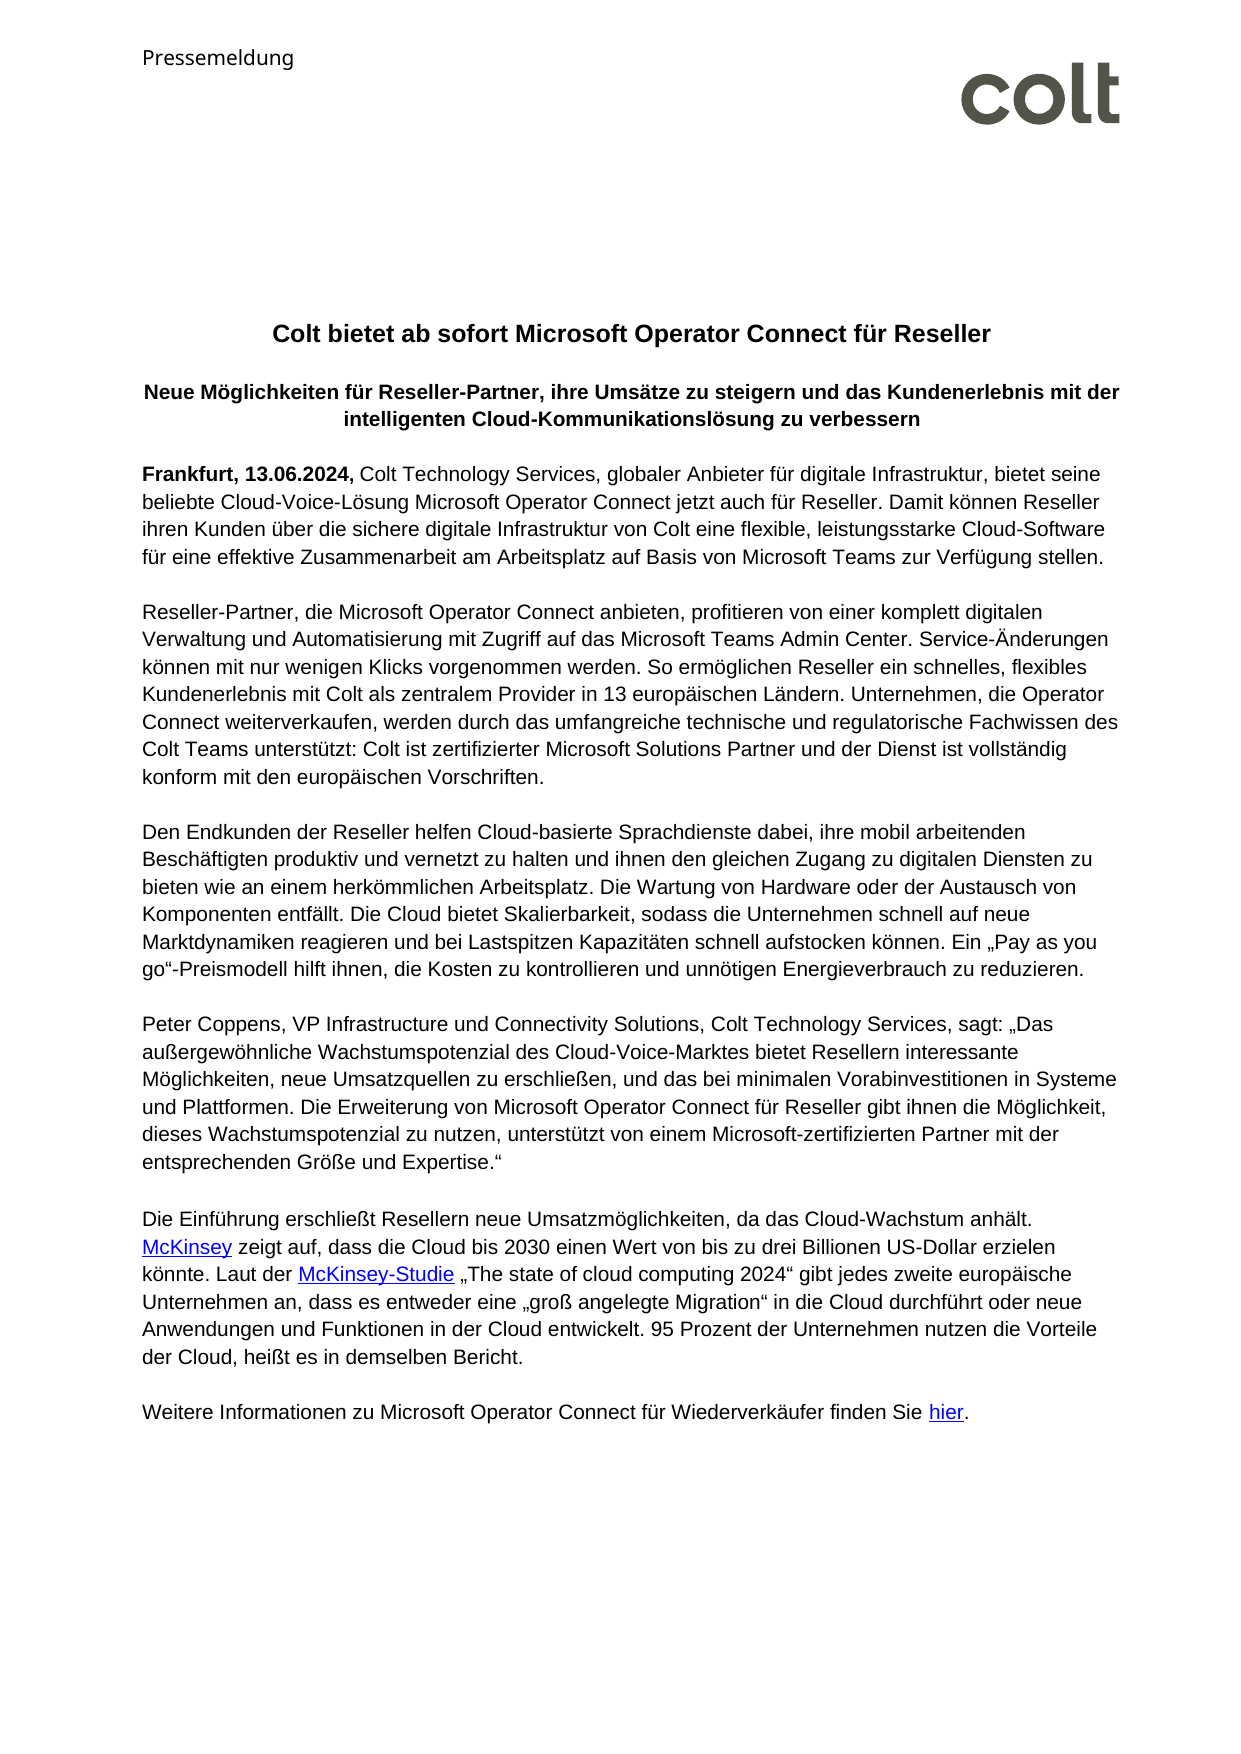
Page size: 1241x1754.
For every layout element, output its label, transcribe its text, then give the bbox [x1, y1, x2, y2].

text Frankfurt, 13.06.2024, Colt Technology Services, globaler Anbieter für digitale Infrastruktur, bietet seine beliebte Cloud-Voice-Lösung Microsoft Operator Connect jetzt auch für Reseller. Damit können Reseller ihren Kunden über die sichere digitale Infrastruktur von Colt eine flexible, leistungsstarke Cloud-Software für eine effektive Zusammenarbeit am Arbeitsplatz auf Basis von Microsoft Teams zur Verfügung stellen. [142, 462, 1122, 568]
text Neue Möglichkeiten für Reseller-Partner, ihre Umsätze zu steigern und das Kundenerlebnis mit der intelligenten Cloud-Kommunikationslösung zu verbessern [142, 379, 1122, 431]
text Colt bietet ab sofort Microsoft Operator Connect für Reseller [142, 319, 1122, 348]
text Den Endkunden der Reseller helfen Cloud-basierte Sprachdienste dabei, ihre mobil arbeitenden Beschäftigten produktiv und vernetzt zu halten und ihnen den gleichen Zugang zu digitalen Diensten zu bieten wie an einem herkömmlichen Arbeitsplatz. Die Wartung von Hardware oder der Austausch von Komponenten entfällt. Die Cloud bietet Skalierbarkeit, sodass die Unternehmen schnell auf neue Marktdynamiken reagieren und bei Lastspitzen Kapazitäten schnell aufstocken können. Ein „Pay as you go“-Preismodell hilft ihnen, die Kosten zu kontrollieren und unnötigen Energieverbrauch zu reduzieren. [142, 819, 1122, 981]
text Reseller-Partner, die Microsoft Operator Connect anbieten, profitieren von einer komplett digitalen Verwaltung und Automatisierung mit Zugriff auf das Microsoft Teams Admin Center. Service-Änderungen können mit nur wenigen Klicks vorgenommen werden. So ermöglichen Reseller ein schnelles, flexibles Kundenerlebnis mit Colt als zentralem Provider in 13 europäischen Ländern. Unternehmen, die Operator Connect weiterverkaufen, werden durch das umfangreiche technische und regulatorische Fachwissen des Colt Teams unterstützt: Colt ist zertifizierter Microsoft Solutions Partner und der Dienst ist vollständig konform mit den europäischen Vorschriften. [142, 599, 1122, 788]
text Die Einführung erschließt Resellern neue Umsatzmöglichkeiten, da das Cloud-Wachstum anhält. McKinsey zeigt auf, dass die Cloud bis 2030 einen Wert von bis zu drei Billionen US-Dollar erzielen könnte. Laut der McKinsey-Studie „The state of cloud computing 2024“ gibt jedes zweite europäische Unternehmen an, dass es entweder eine „groß angelegte Migration“ in die Cloud durchführt oder neue Anwendungen und Funktionen in der Cloud entwickelt. 95 Prozent der Unternehmen nutzen die Vorteile der Cloud, heißt es in demselben Bericht. [142, 1207, 1122, 1369]
text Peter Coppens, VP Infrastructure und Connectivity Solutions, Colt Technology Services, sagt: „Das außergewöhnliche Wachstumspotenzial des Cloud-Voice-Marktes bietet Resellern interessante Möglichkeiten, neue Umsatzquellen zu erschließen, und das bei minimalen Vorabinvestitionen in Systeme und Plattformen. Die Erweiterung von Microsoft Operator Connect für Reseller gibt ihnen die Möglichkeit, dieses Wachstumspotenzial zu nutzen, unterstützt von einem Microsoft-zertifizierten Partner mit der entsprechenden Größe und Expertise.“ [142, 1012, 1122, 1173]
text Weitere Informationen zu Microsoft Operator Connect für Wiederverkäufer finden Sie hier. [142, 1400, 1122, 1424]
